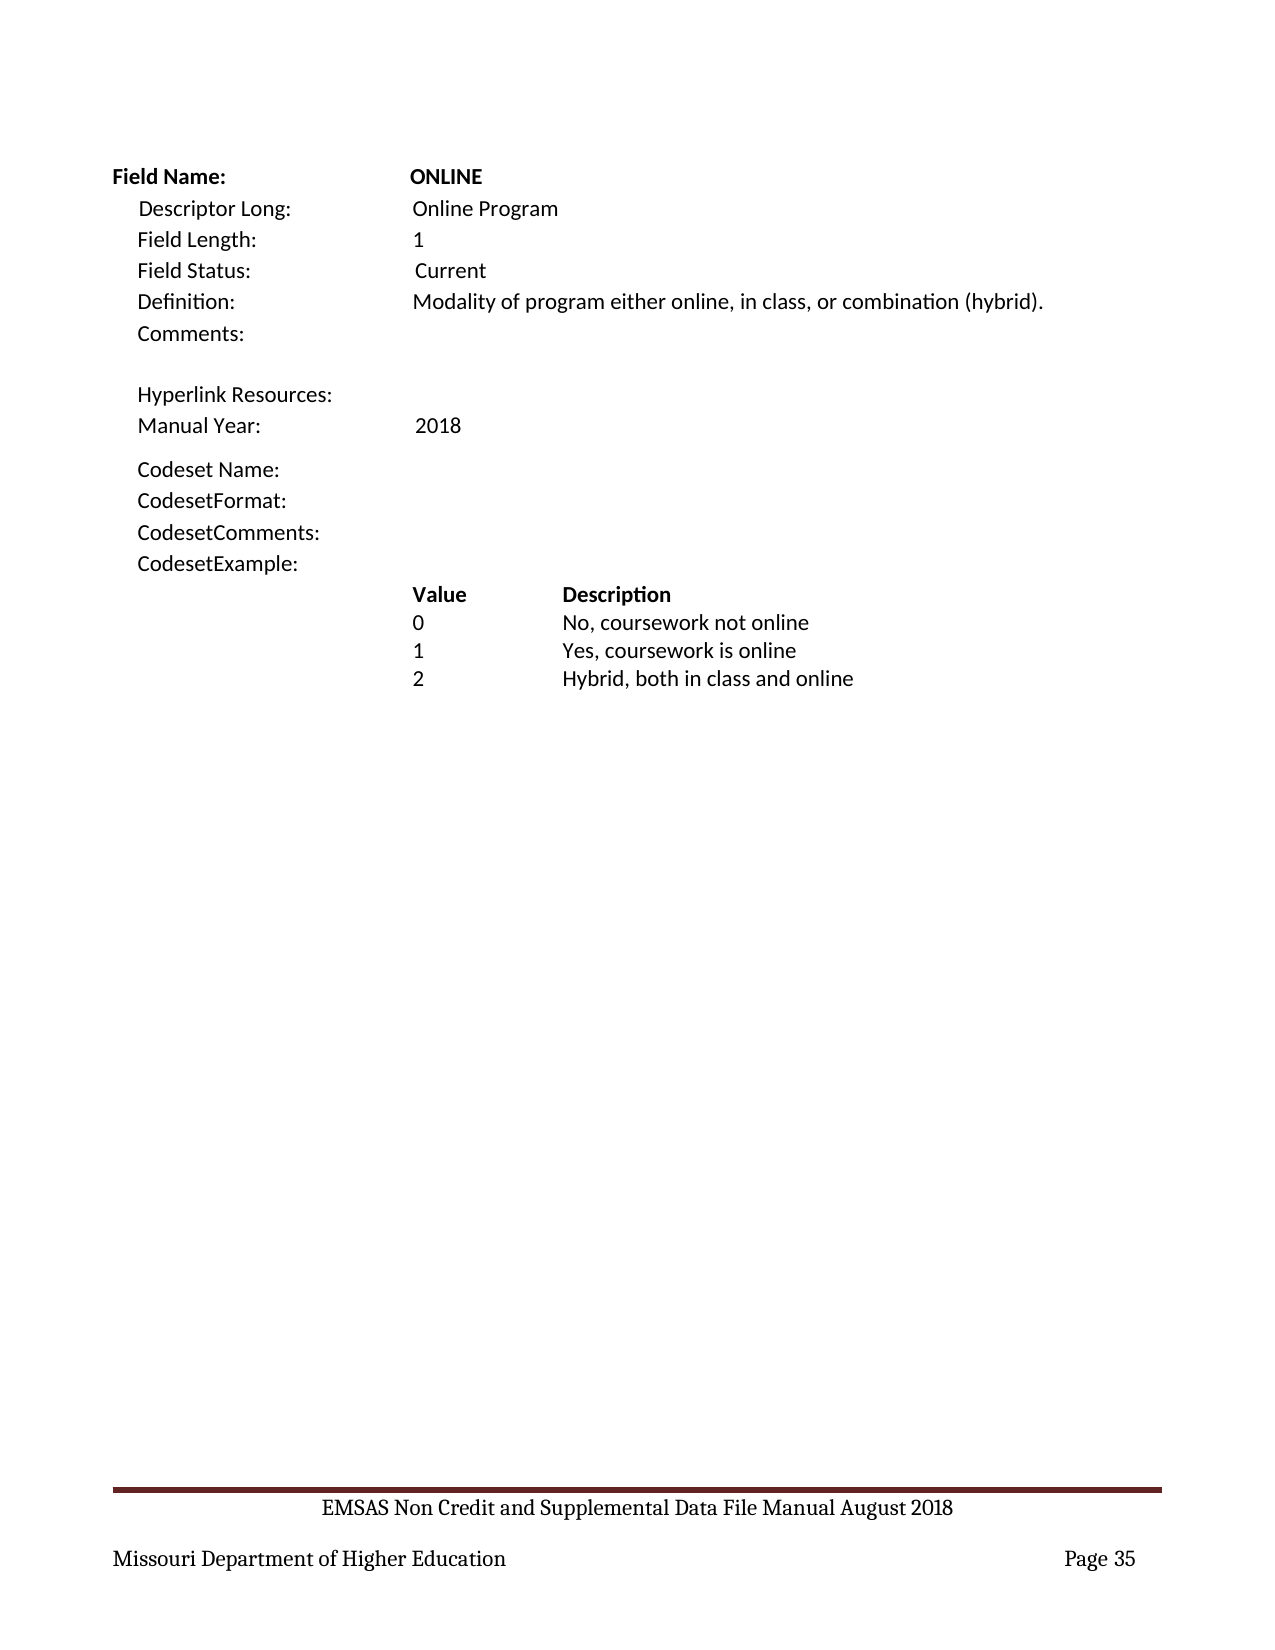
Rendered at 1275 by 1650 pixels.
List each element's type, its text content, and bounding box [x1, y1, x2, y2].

text Descriptor Long: Online Program [112, 194, 1162, 222]
text Comments: [112, 319, 1162, 347]
text Field Name: ONLINE [112, 162, 1162, 191]
text Definition: Modality of program either online, in class, or combination (hybrid). [112, 287, 1162, 316]
text 2 Hybrid, both in class and online [112, 664, 1162, 692]
text Value Description [112, 580, 1162, 608]
text Hyperlink Resources: [112, 380, 1162, 408]
text Codeset Name: [112, 455, 1162, 483]
text CodesetExample: [112, 549, 1162, 577]
text Field Status: Current [112, 256, 1162, 284]
text 1 Yes, coursework is online [112, 636, 1162, 664]
text CodesetComments: [112, 518, 1162, 546]
text Field Length: 1 [112, 225, 1162, 253]
text CodesetFormat: [112, 487, 1162, 514]
text 0 No, coursework not online [112, 608, 1162, 636]
text Manual Year: 2018 [112, 412, 1162, 439]
